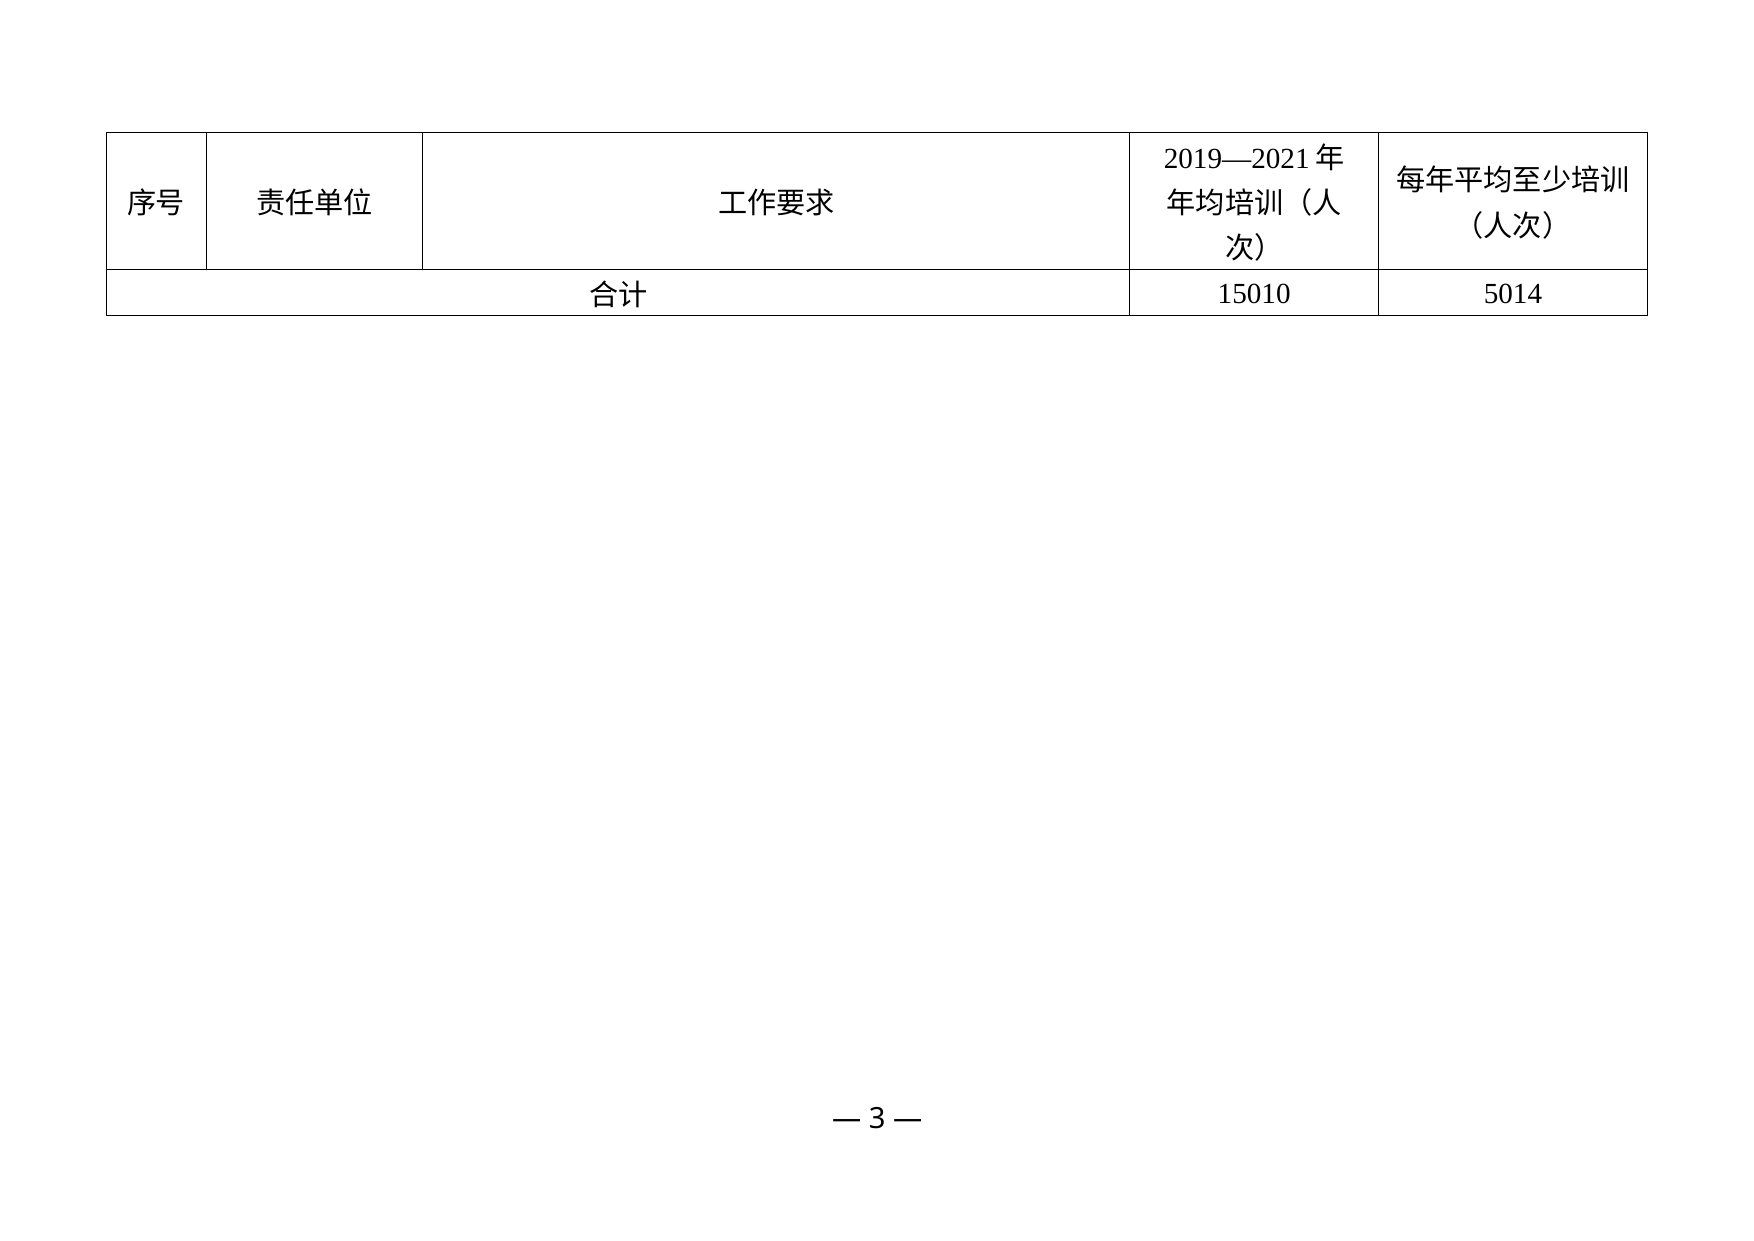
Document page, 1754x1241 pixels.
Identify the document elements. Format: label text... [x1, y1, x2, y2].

table_cell 合计 [107, 270, 1129, 315]
table_cell 5014 [1379, 270, 1647, 315]
table_header 责任单位 [207, 133, 422, 269]
table_header 序号 [107, 133, 206, 269]
table_cell 15010 [1130, 270, 1378, 315]
table_header 每年平均至少培训 （人次） [1379, 133, 1647, 269]
table_header 工作要求 [423, 133, 1129, 269]
table_header 2019—2021年 年均培训（人次） [1130, 133, 1378, 269]
